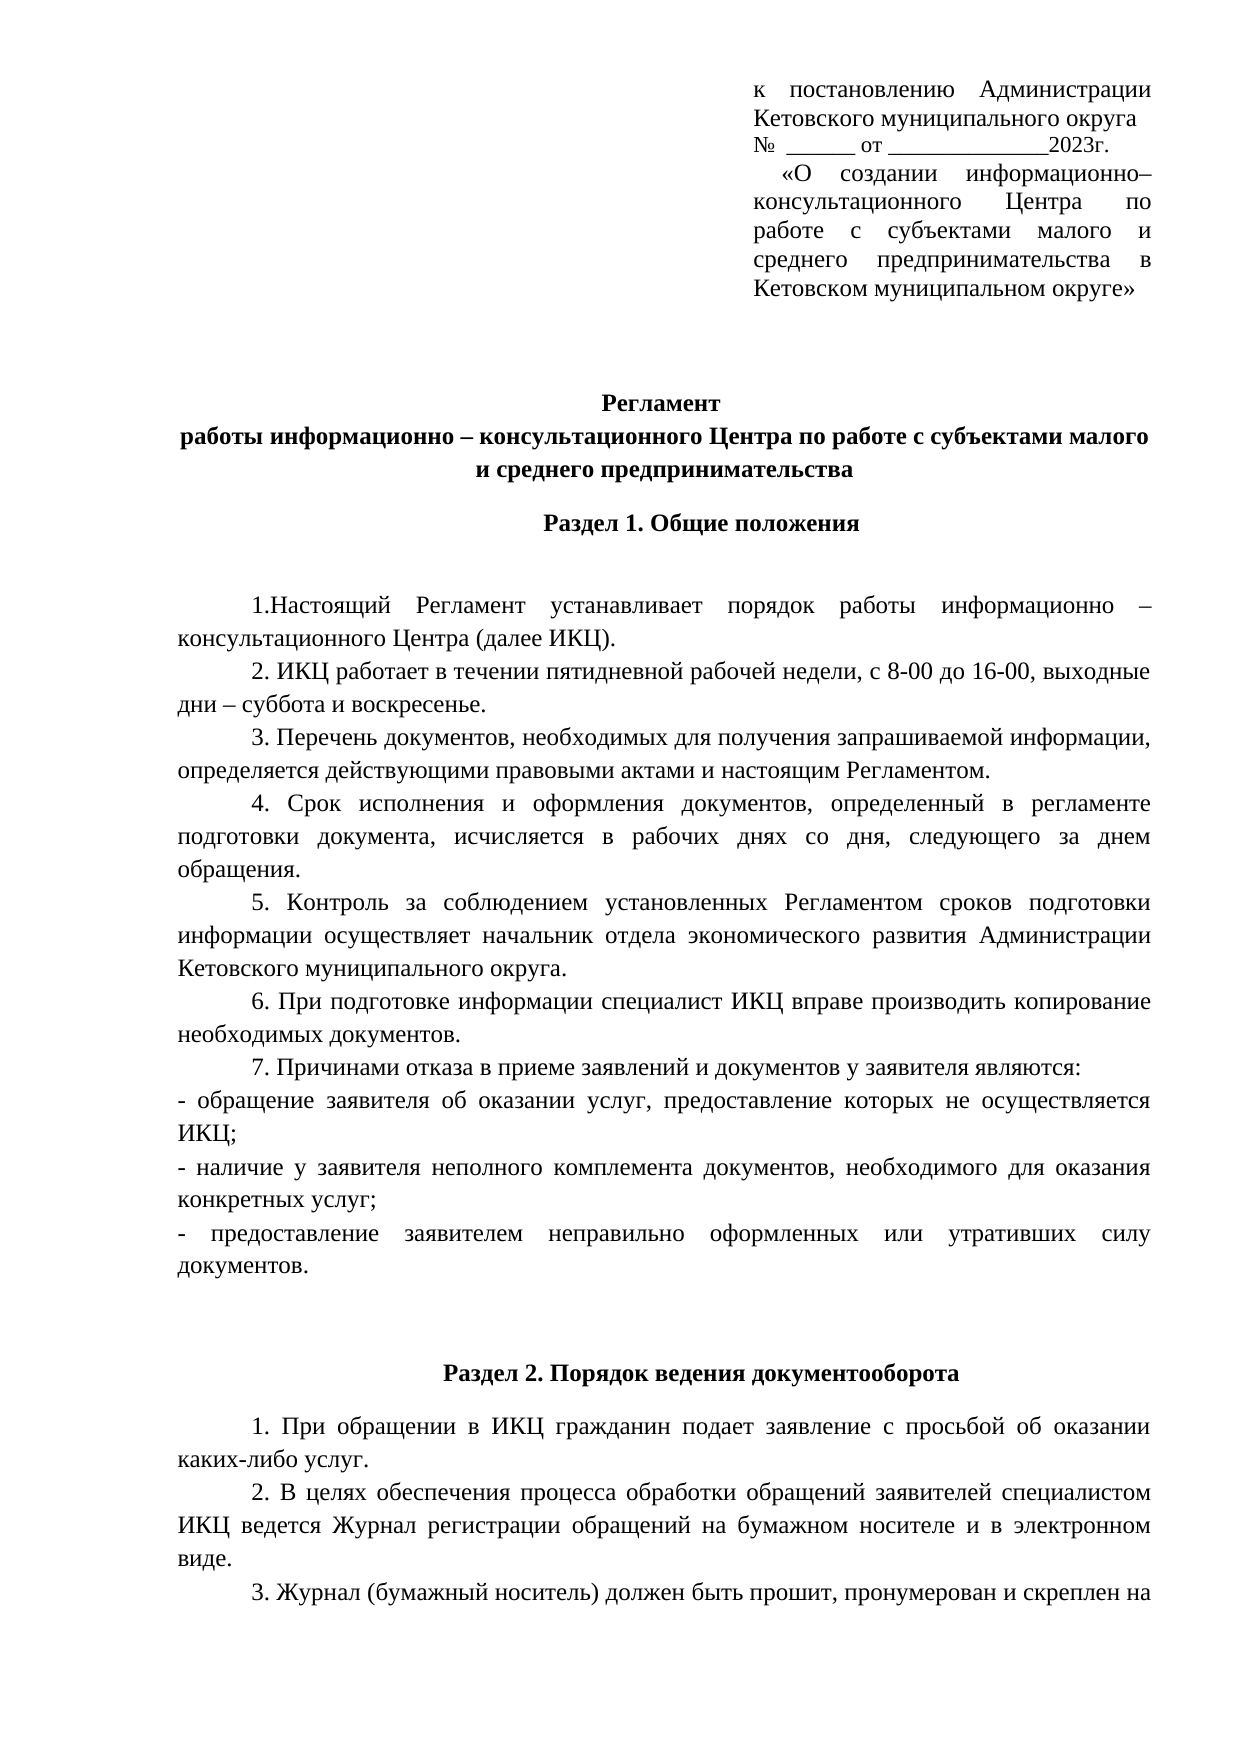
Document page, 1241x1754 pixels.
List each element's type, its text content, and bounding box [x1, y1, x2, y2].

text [177, 1411, 1152, 1605]
text № ______ от ______________2023г. [753, 131, 1152, 158]
text «О создании информационно–консультационного Центра по работе с субъектами малого и среднего предпринимательства в Кетовском муниципальном округе» [753, 158, 1152, 301]
text Раздел 1. Общие положения [177, 508, 1152, 536]
text Раздел 2. Порядок ведения документооборота [177, 1358, 1152, 1386]
text 1.Настоящий Регламент устанавливает порядок работы информационно – консультационного Центра (далее ИКЦ). 2. ИКЦ работает в течении пятидневной рабочей недели, с 8-00 до 16-00, выходные дни – суббота и воскресенье. 3. Перечень документов, необходимых для получения запрашиваемой информации, определяется действующими правовыми актами и настоящим Регламентом. 4. Срок исполнения и оформления документов, определенный в регламенте подготовки документа, исчисляется в рабочих днях со дня, следующего за днем обращения. 5. Контроль за соблюдением установленных Регламентом сроков подготовки информации осуществляет начальник отдела экономического развития Администрации Кетовского муниципального округа. 6. При подготовке информации специалист ИКЦ вправе производить копирование необходимых документов. 7. Причинами отказа в приеме заявлений и документов у заявителя являются: - обращение заявителя об оказании услуг, предоставление которых не осуществляется ИКЦ; - наличие у заявителя неполного комплемента документов, необходимого для оказания конкретных услуг; - предоставление заявителем неправильно оформленных или утративших силу документов. [177, 590, 1152, 1279]
text к постановлению Администрации Кетовского муниципального округа [753, 74, 1152, 131]
text Регламент работы информационно – консультационного Центра по работе с субъектами малого и среднего предпринимательства [177, 388, 1152, 482]
